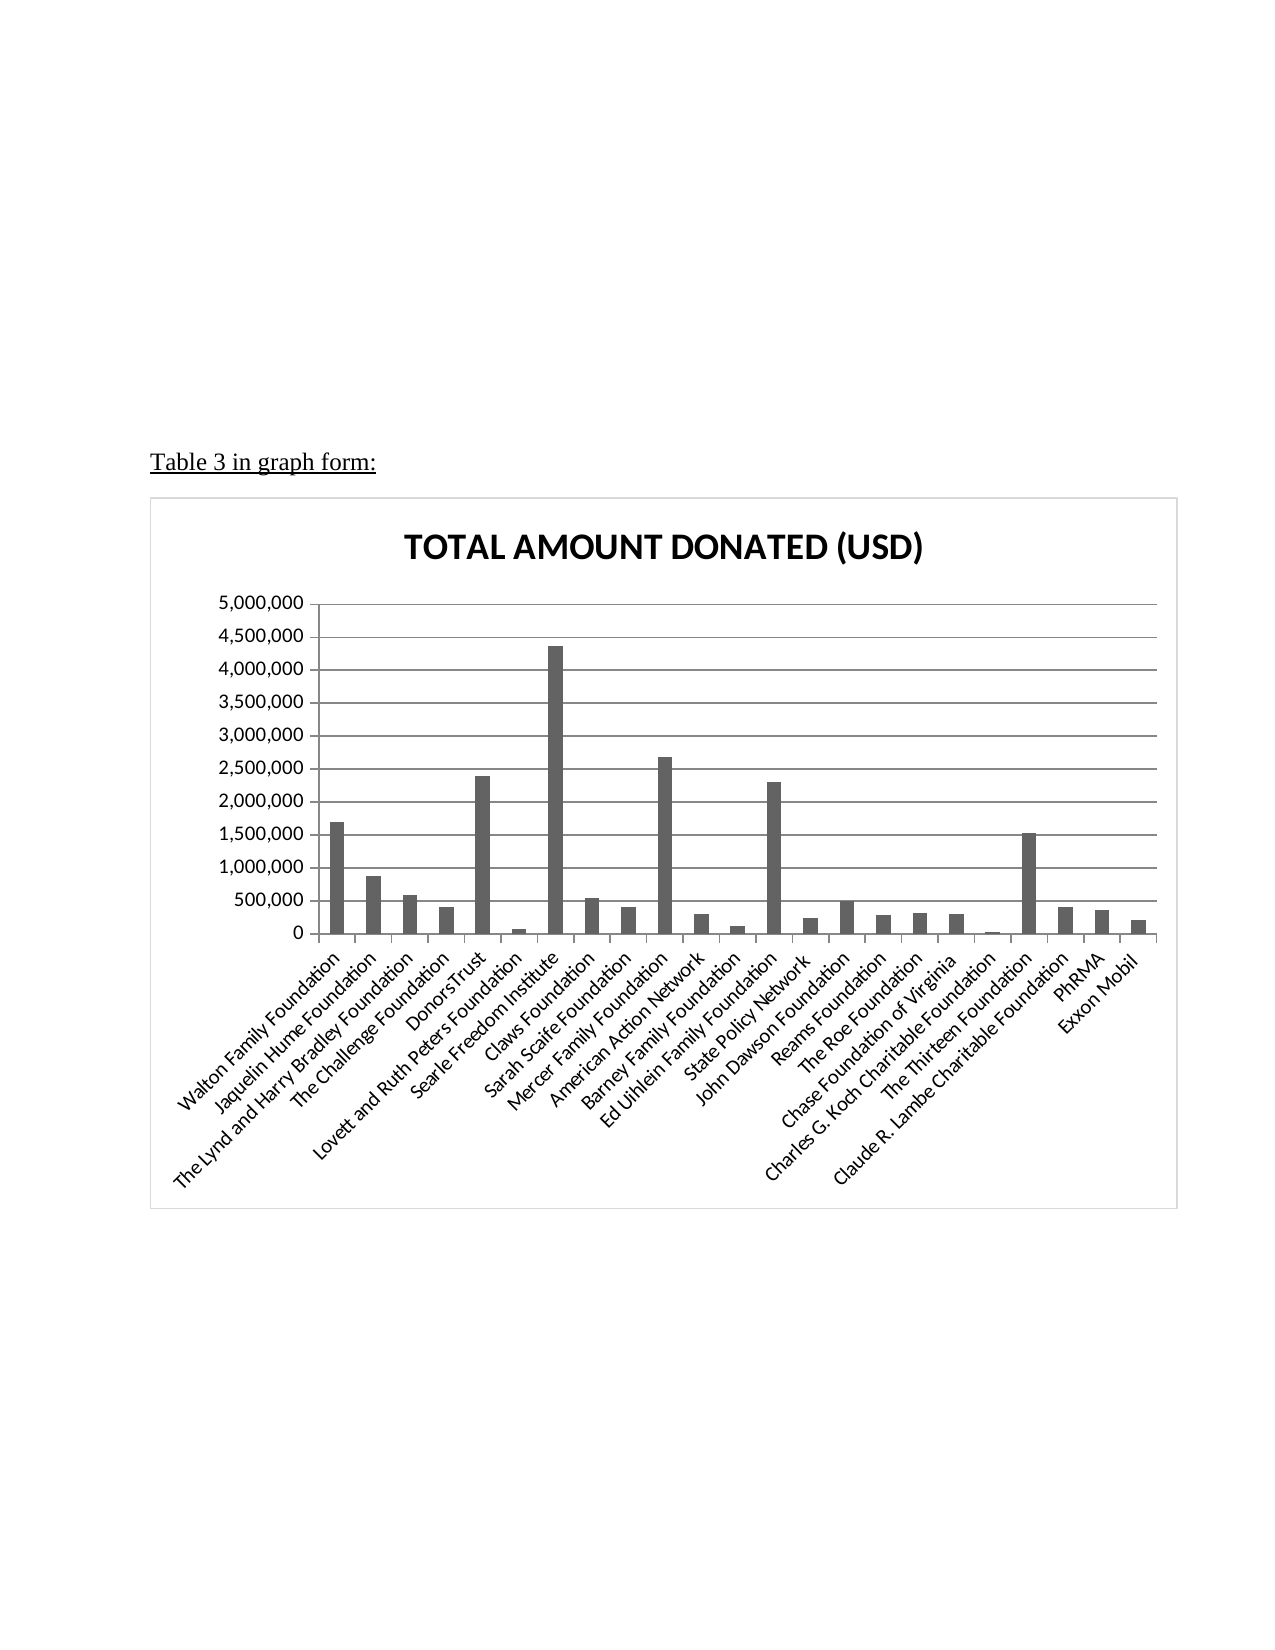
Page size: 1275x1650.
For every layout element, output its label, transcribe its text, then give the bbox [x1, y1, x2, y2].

text Table 3 in graph form: [150, 447, 1125, 476]
